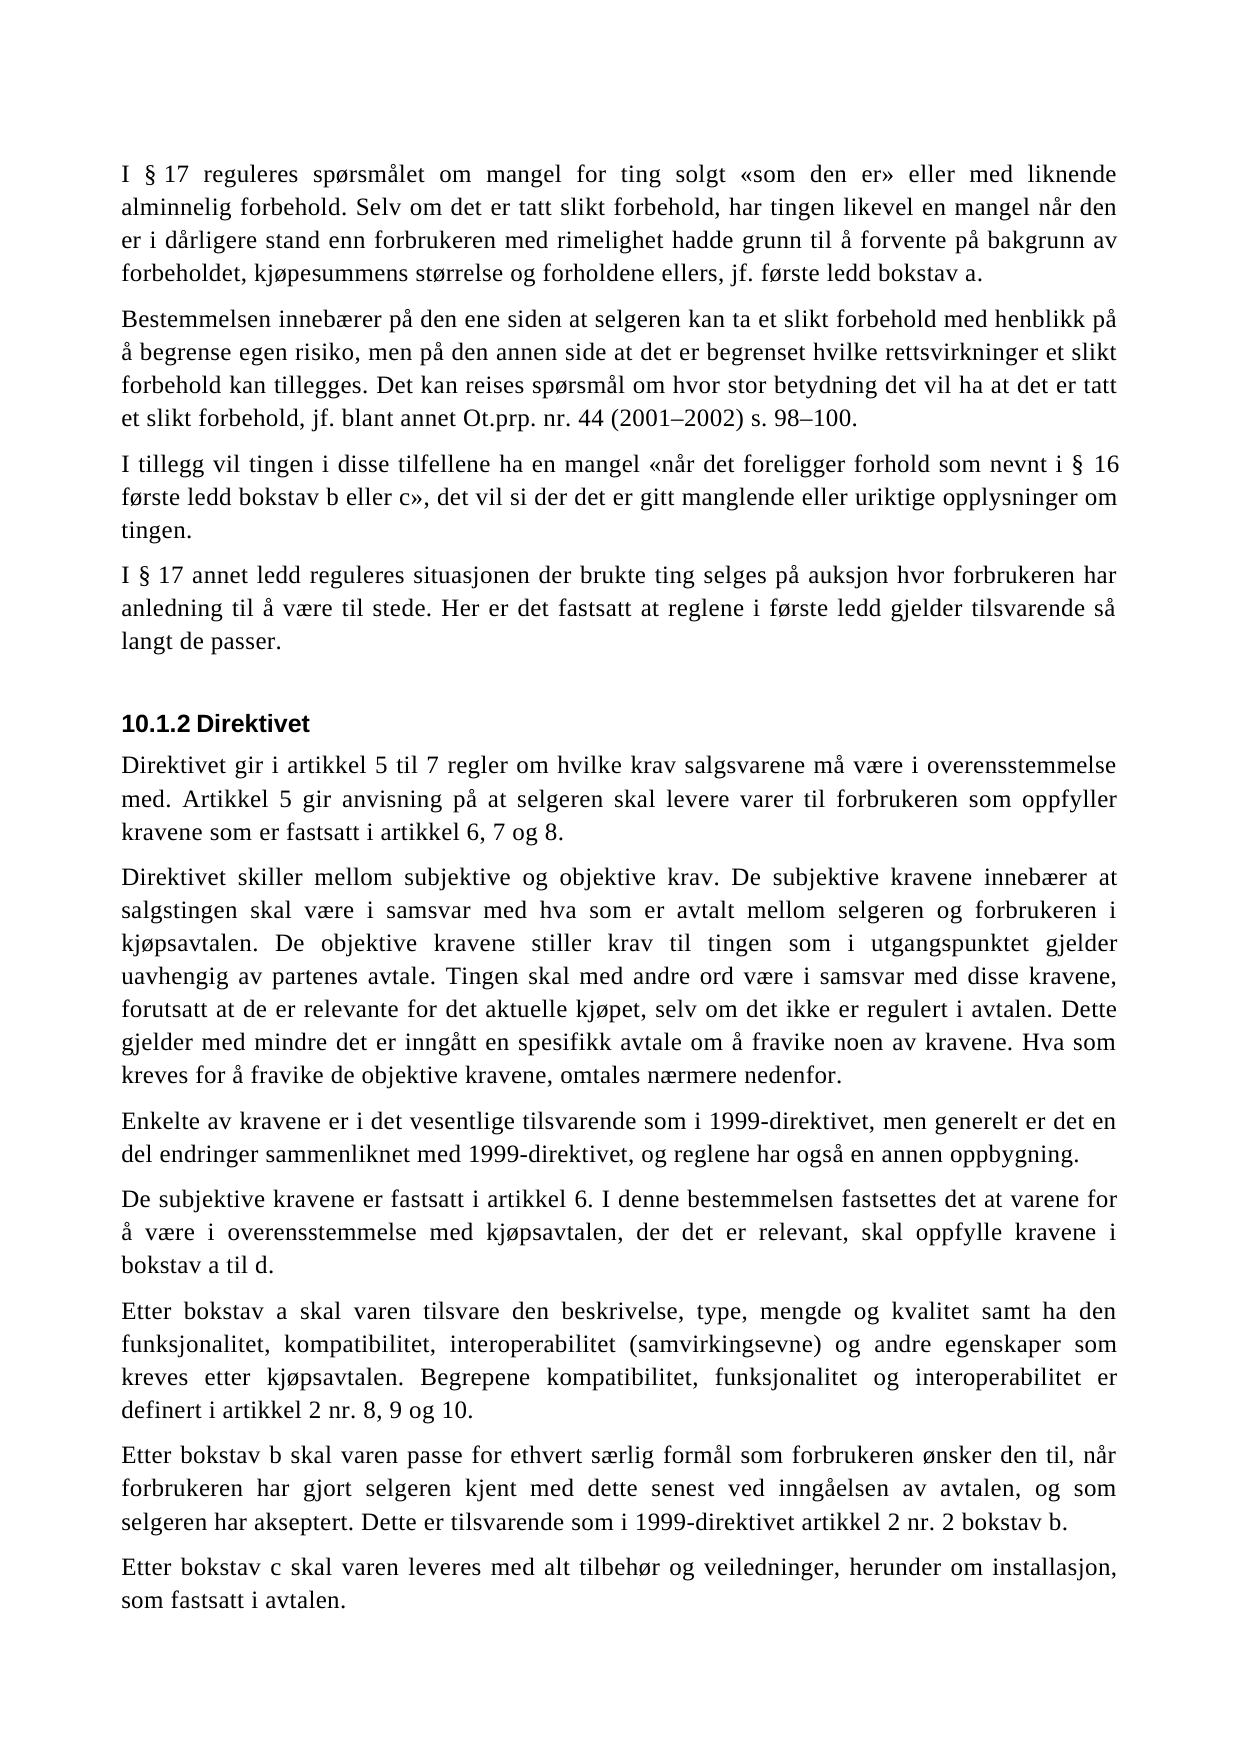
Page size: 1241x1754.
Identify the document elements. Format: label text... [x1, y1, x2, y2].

subtitle Direktivet [121, 709, 1119, 738]
text Direktivet gir i artikkel 5 til 7 regler om hvilke krav salgsvarene må være i overensstemmelse med. Artikkel 5 gir anvisning på at selgeren skal levere varer til forbrukeren som oppfyller kravene som er fastsatt i artikkel 6, 7 og 8. [121, 751, 1119, 845]
text De subjektive kravene er fastsatt i artikkel 6. I denne bestemmelsen fastsettes det at varene for å være i overensstemmelse med kjøpsavtalen, der det er relevant, skal oppfylle kravene i bokstav a til d. [121, 1184, 1119, 1279]
text I § 17 annet ledd reguleres situasjonen der brukte ting selges på auksjon hvor forbrukeren har anledning til å være til stede. Her er det fastsatt at reglene i første ledd gjelder tilsvarende så langt de passer. [121, 560, 1119, 655]
text I tillegg vil tingen i disse tilfellene ha en mangel «når det foreligger forhold som nevnt i § 16 første ledd bokstav b eller c», det vil si der det er gitt manglende eller uriktige opplysninger om tingen. [121, 449, 1119, 543]
text Etter bokstav a skal varen tilsvare den beskrivelse, type, mengde og kvalitet samt ha den funksjonalitet, kompatibilitet, interoperabilitet (samvirkingsevne) og andre egenskaper som kreves etter kjøpsavtalen. Begrepene kompatibilitet, funksjonalitet og interoperabilitet er definert i artikkel 2 nr. 8, 9 og 10. [121, 1296, 1119, 1424]
text Direktivet skiller mellom subjektive og objektive krav. De subjektive kravene innebærer at salgstingen skal være i samsvar med hva som er avtalt mellom selgeren og forbrukeren i kjøpsavtalen. De objektive kravene stiller krav til tingen som i utgangspunktet gjelder uavhengig av partenes avtale. Tingen skal med andre ord være i samsvar med disse kravene, forutsatt at de er relevante for det aktuelle kjøpet, selv om det ikke er regulert i avtalen. Dette gjelder med mindre det er inngått en spesifikk avtale om å fravike noen av kravene. Hva som kreves for å fravike de objektive kravene, omtales nærmere nedenfor. [121, 862, 1119, 1089]
text Bestemmelsen innebærer på den ene siden at selgeren kan ta et slikt forbehold med henblikk på å begrense egen risiko, men på den annen side at det er begrenset hvilke rettsvirkninger et slikt forbehold kan tillegges. Det kan reises spørsmål om hvor stor betydning det vil ha at det er tatt et slikt forbehold, jf. blant annet Ot.prp. nr. 44 (2001–2002) s. 98–100. [121, 304, 1119, 432]
text I § 17 reguleres spørsmålet om mangel for ting solgt «som den er» eller med liknende alminnelig forbehold. Selv om det er tatt slikt forbehold, har tingen likevel en mangel når den er i dårligere stand enn forbrukeren med rimelighet hadde grunn til å forvente på bakgrunn av forbeholdet, kjøpesummens størrelse og forholdene ellers, jf. første ledd bokstav a. [121, 159, 1119, 287]
text Enkelte av kravene er i det vesentlige tilsvarende som i 1999-direktivet, men generelt er det en del endringer sammenliknet med 1999-direktivet, og reglene har også en annen oppbygning. [121, 1106, 1119, 1168]
text Etter bokstav b skal varen passe for ethvert særlig formål som forbrukeren ønsker den til, når forbrukeren har gjort selgeren kjent med dette senest ved inngåelsen av avtalen, og som selgeren har akseptert. Dette er tilsvarende som i 1999-direktivet artikkel 2 nr. 2 bokstav b. [121, 1441, 1119, 1535]
text Etter bokstav c skal varen leveres med alt tilbehør og veiledninger, herunder om installasjon, som fastsatt i avtalen. [121, 1552, 1119, 1614]
